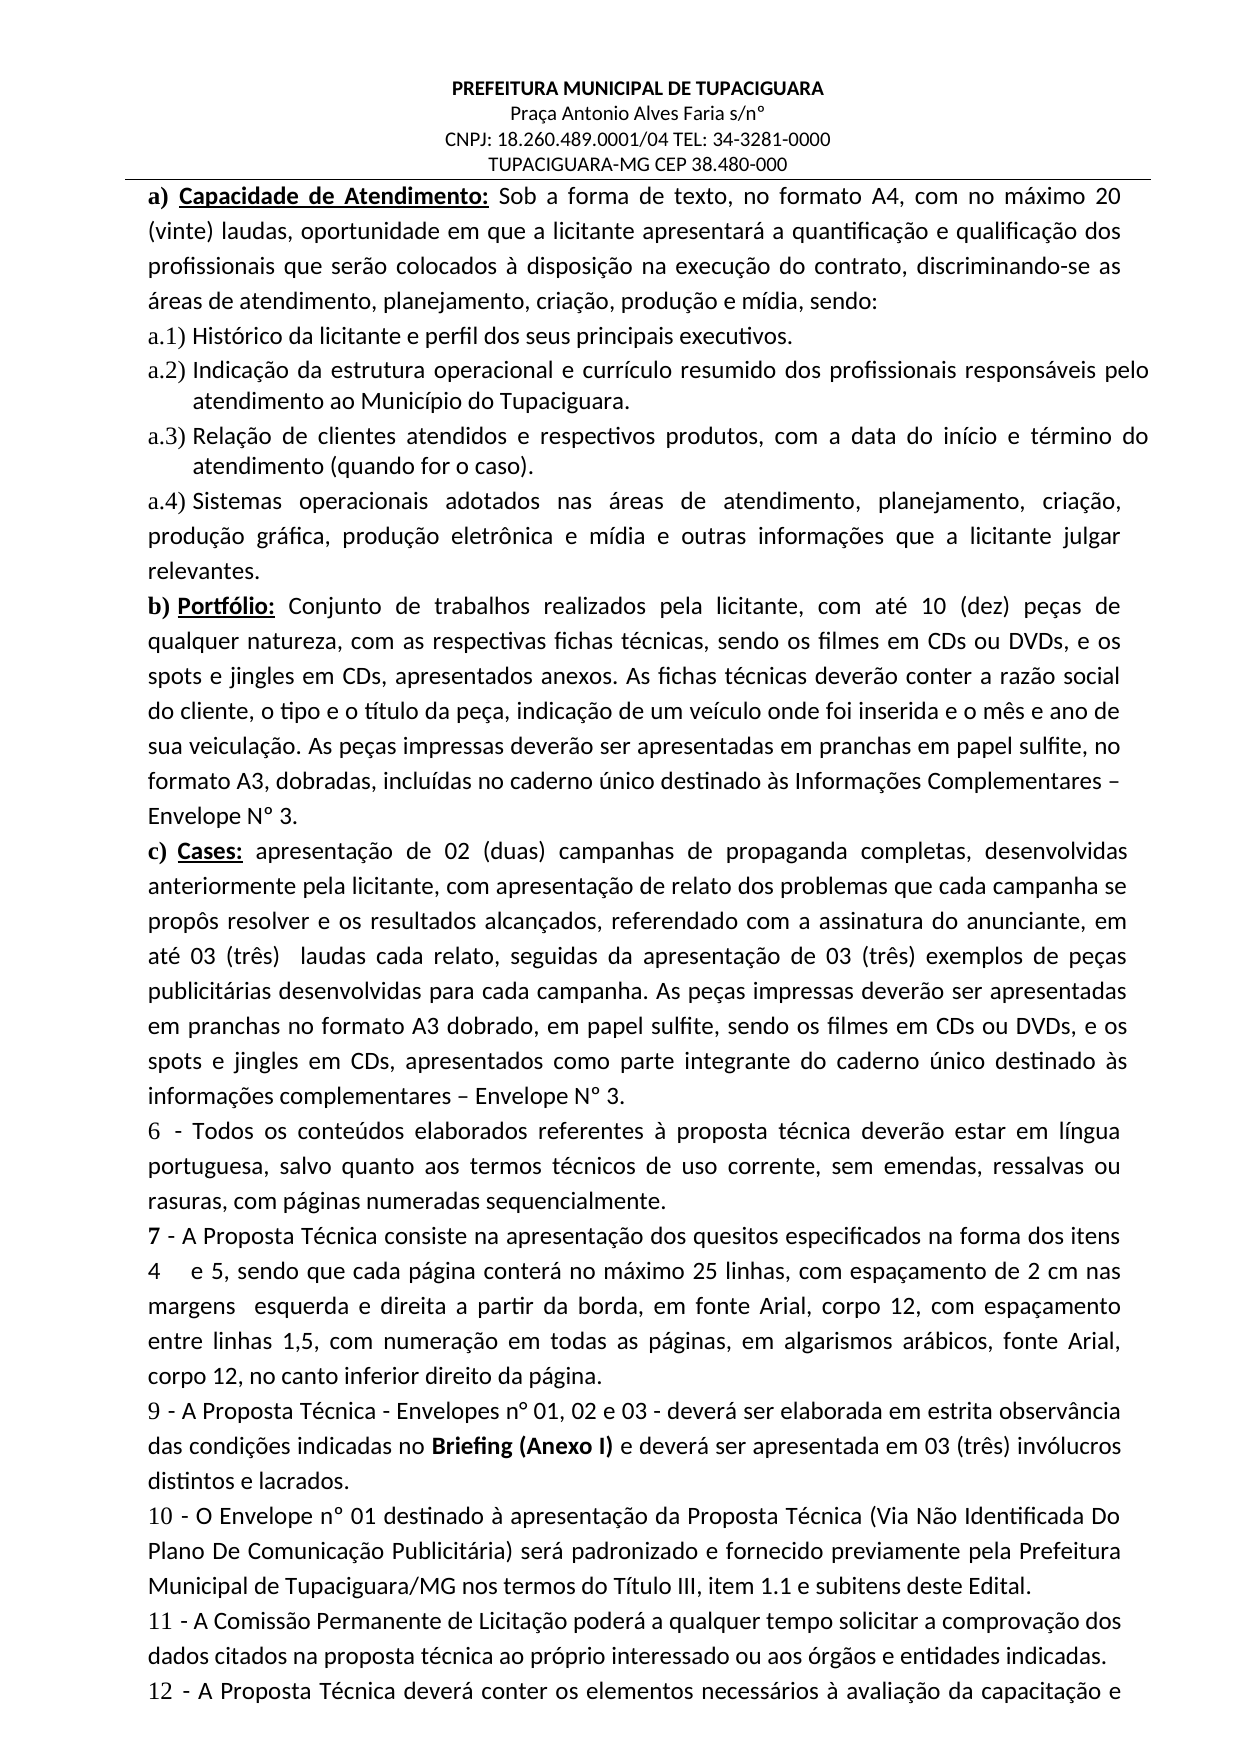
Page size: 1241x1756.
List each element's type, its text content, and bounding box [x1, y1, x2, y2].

list Portfólio: Conjunto de trabalhos realizados pela licitante, com até 10 (dez) peças de qualquer natureza, com as respectivas fichas técnicas, sendo os filmes em CDs ou DVDs, e os spots e jingles em CDs, apresentados anexos. As fichas técnicas deverão conter a razão social do cliente, o tipo e o título da peça, indicação de um veículo onde foi inserida e o mês e ano de sua veiculação. As peças impressas deverão ser apresentadas em pranchas em papel sulfite, no formato A3, dobradas, incluídas no caderno único destinado às Informações Complementares – Envelope Nº 3. [148, 590, 1122, 831]
list Capacidade de Atendimento: Sob a forma de texto, no formato A4, com no máximo 20 (vinte) laudas, oportunidade em que a licitante apresentará a quantificação e qualificação dos profissionais que serão colocados à disposição na execução do contrato, discriminando-se as áreas de atendimento, planejamento, criação, produção e mídia, sendo: [148, 180, 1122, 315]
list Histórico da licitante e perfil dos seus principais executivos. [148, 320, 1151, 350]
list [148, 1675, 1123, 1706]
list - Todos os conteúdos elaborados referentes à proposta técnica deverão estar em língua portuguesa, salvo quanto aos termos técnicos de uso corrente, sem emendas, ressalvas ou rasuras, com páginas numeradas sequencialmente. [148, 1115, 1122, 1216]
list Indicação da estrutura operacional e currículo resumido dos profissionais responsáveis pelo atendimento ao Município do Tupaciguara. [148, 354, 1151, 416]
list - A Proposta Técnica consiste na apresentação dos quesitos especificados na forma dos itens 4 e 5, sendo que cada página conterá no máximo 25 linhas, com espaçamento de 2 cm nas margens esquerda e direita a partir da borda, em fonte Arial, corpo 12, com espaçamento entre linhas 1,5, com numeração em todas as páginas, em algarismos arábicos, fonte Arial, corpo 12, no canto inferior direito da página. [148, 1220, 1122, 1391]
list - O Envelope nº 01 destinado à apresentação da Proposta Técnica (Via Não Identificada Do Plano De Comunicação Publicitária) será padronizado e fornecido previamente pela Prefeitura Municipal de Tupaciguara/MG nos termos do Título III, item 1.1 e subitens deste Edital. [148, 1500, 1122, 1601]
list Cases: apresentação de 02 (duas) campanhas de propaganda completas, desenvolvidas anteriormente pela licitante, com apresentação de relato dos problemas que cada campanha se propôs resolver e os resultados alcançados, referendado com a assinatura do anunciante, em até 03 (três) laudas cada relato, seguidas da apresentação de 03 (três) exemplos de peças publicitárias desenvolvidas para cada campanha. As peças impressas deverão ser apresentadas em pranchas no formato A3 dobrado, em papel sulfite, sendo os filmes em CDs ou DVDs, e os spots e jingles em CDs, apresentados como parte integrante do caderno único destinado às informações complementares – Envelope Nº 3. [148, 835, 1129, 1111]
list - A Proposta Técnica - Envelopes n° 01, 02 e 03 - deverá ser elaborada em estrita observância das condições indicadas no Briefing (Anexo I) e deverá ser apresentada em 03 (três) invólucros distintos e lacrados. [148, 1395, 1122, 1496]
list Sistemas operacionais adotados nas áreas de atendimento, planejamento, criação, produção gráfica, produção eletrônica e mídia e outras informações que a licitante julgar relevantes. [148, 485, 1123, 586]
list Relação de clientes atendidos e respectivos produtos, com a data do início e término do atendimento (quando for o caso). [148, 420, 1151, 481]
list - A Comissão Permanente de Licitação poderá a qualquer tempo solicitar a comprovação dos dados citados na proposta técnica ao próprio interessado ou aos órgãos e entidades indicadas. [148, 1605, 1122, 1671]
